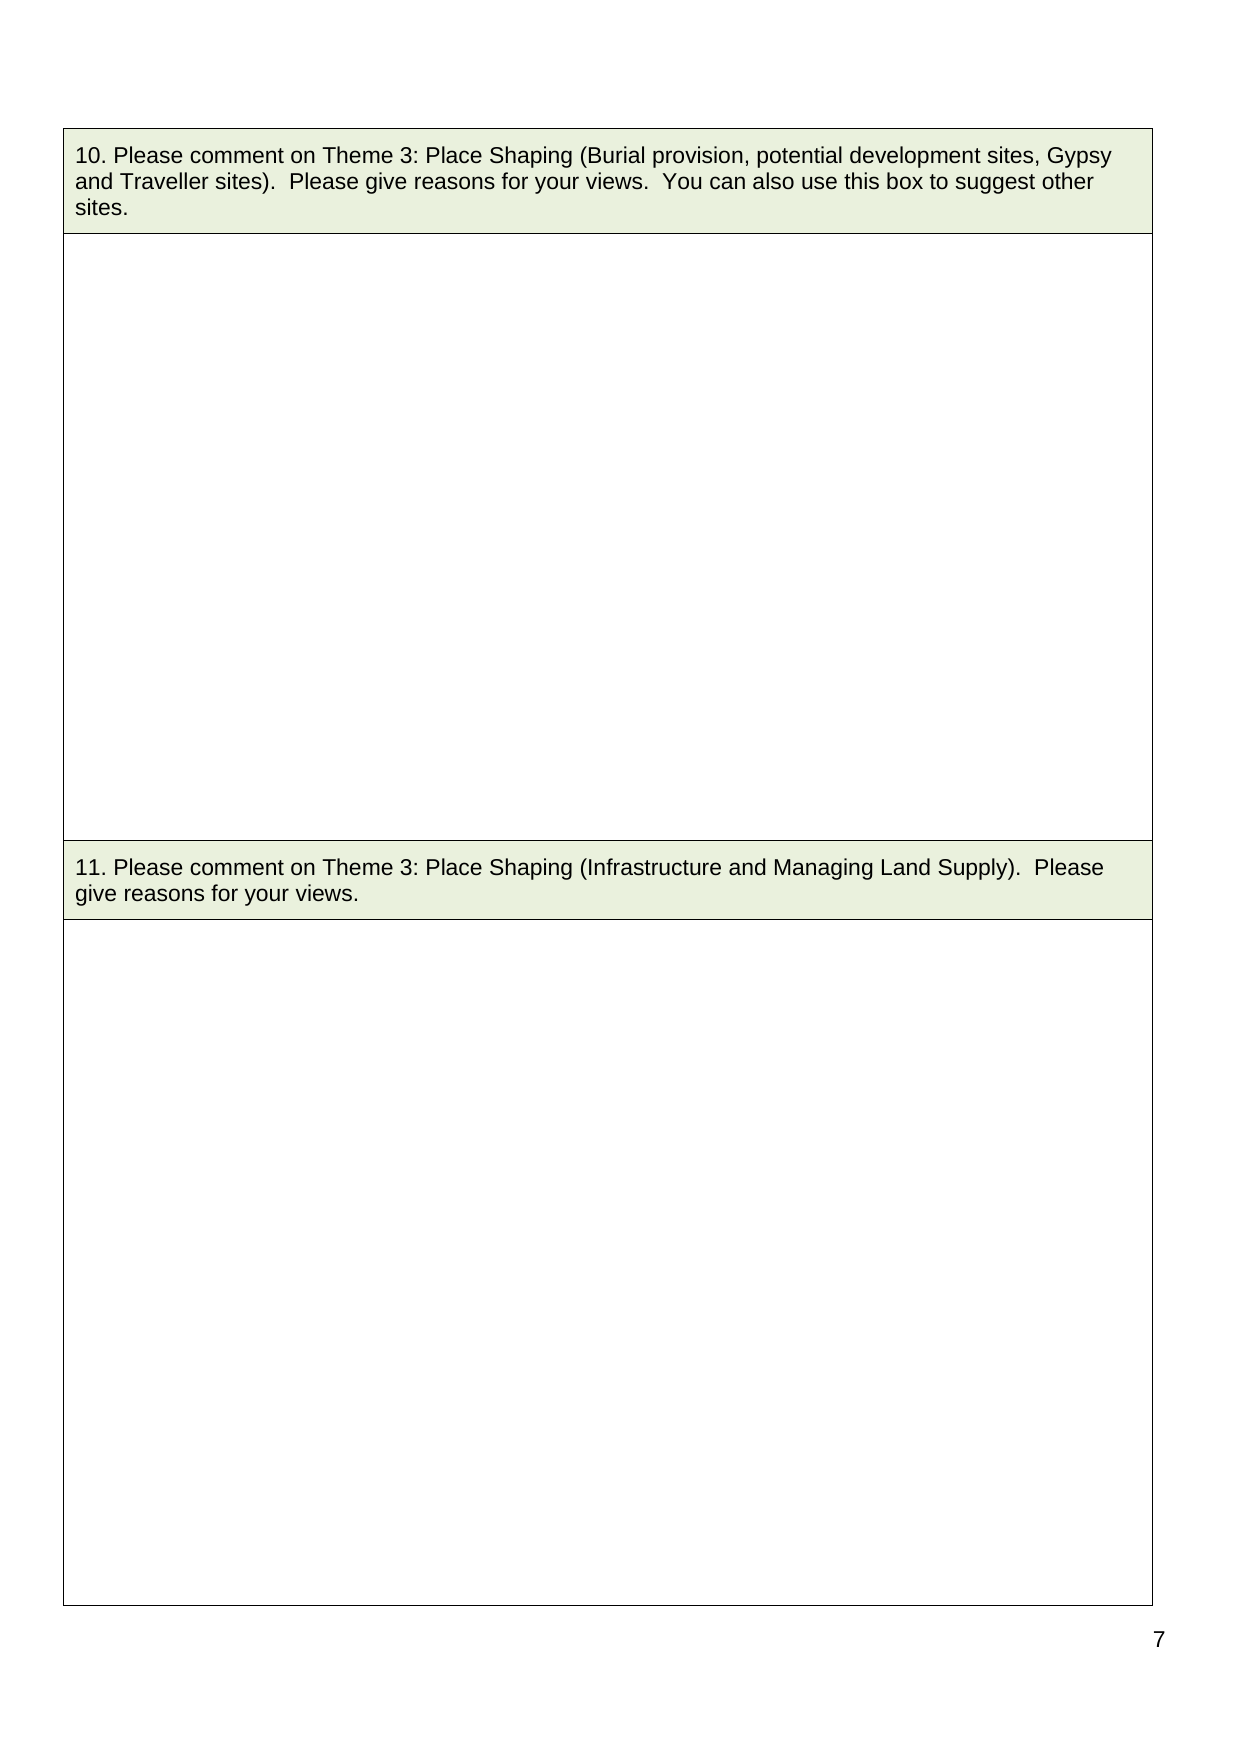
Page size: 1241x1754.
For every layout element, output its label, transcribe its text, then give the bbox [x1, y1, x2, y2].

table_header 10. Please comment on Theme 3: Place Shaping (Burial provision, potential development sites, Gypsy and Traveller sites). Please give reasons for your views. You can also use this box to suggest other sites. [64, 129, 1152, 233]
table_cell [64, 234, 1152, 840]
table_cell [64, 920, 1152, 1605]
table_cell 11. Please comment on Theme 3: Place Shaping (Infrastructure and Managing Land Supply). Please give reasons for your views. [64, 841, 1152, 919]
